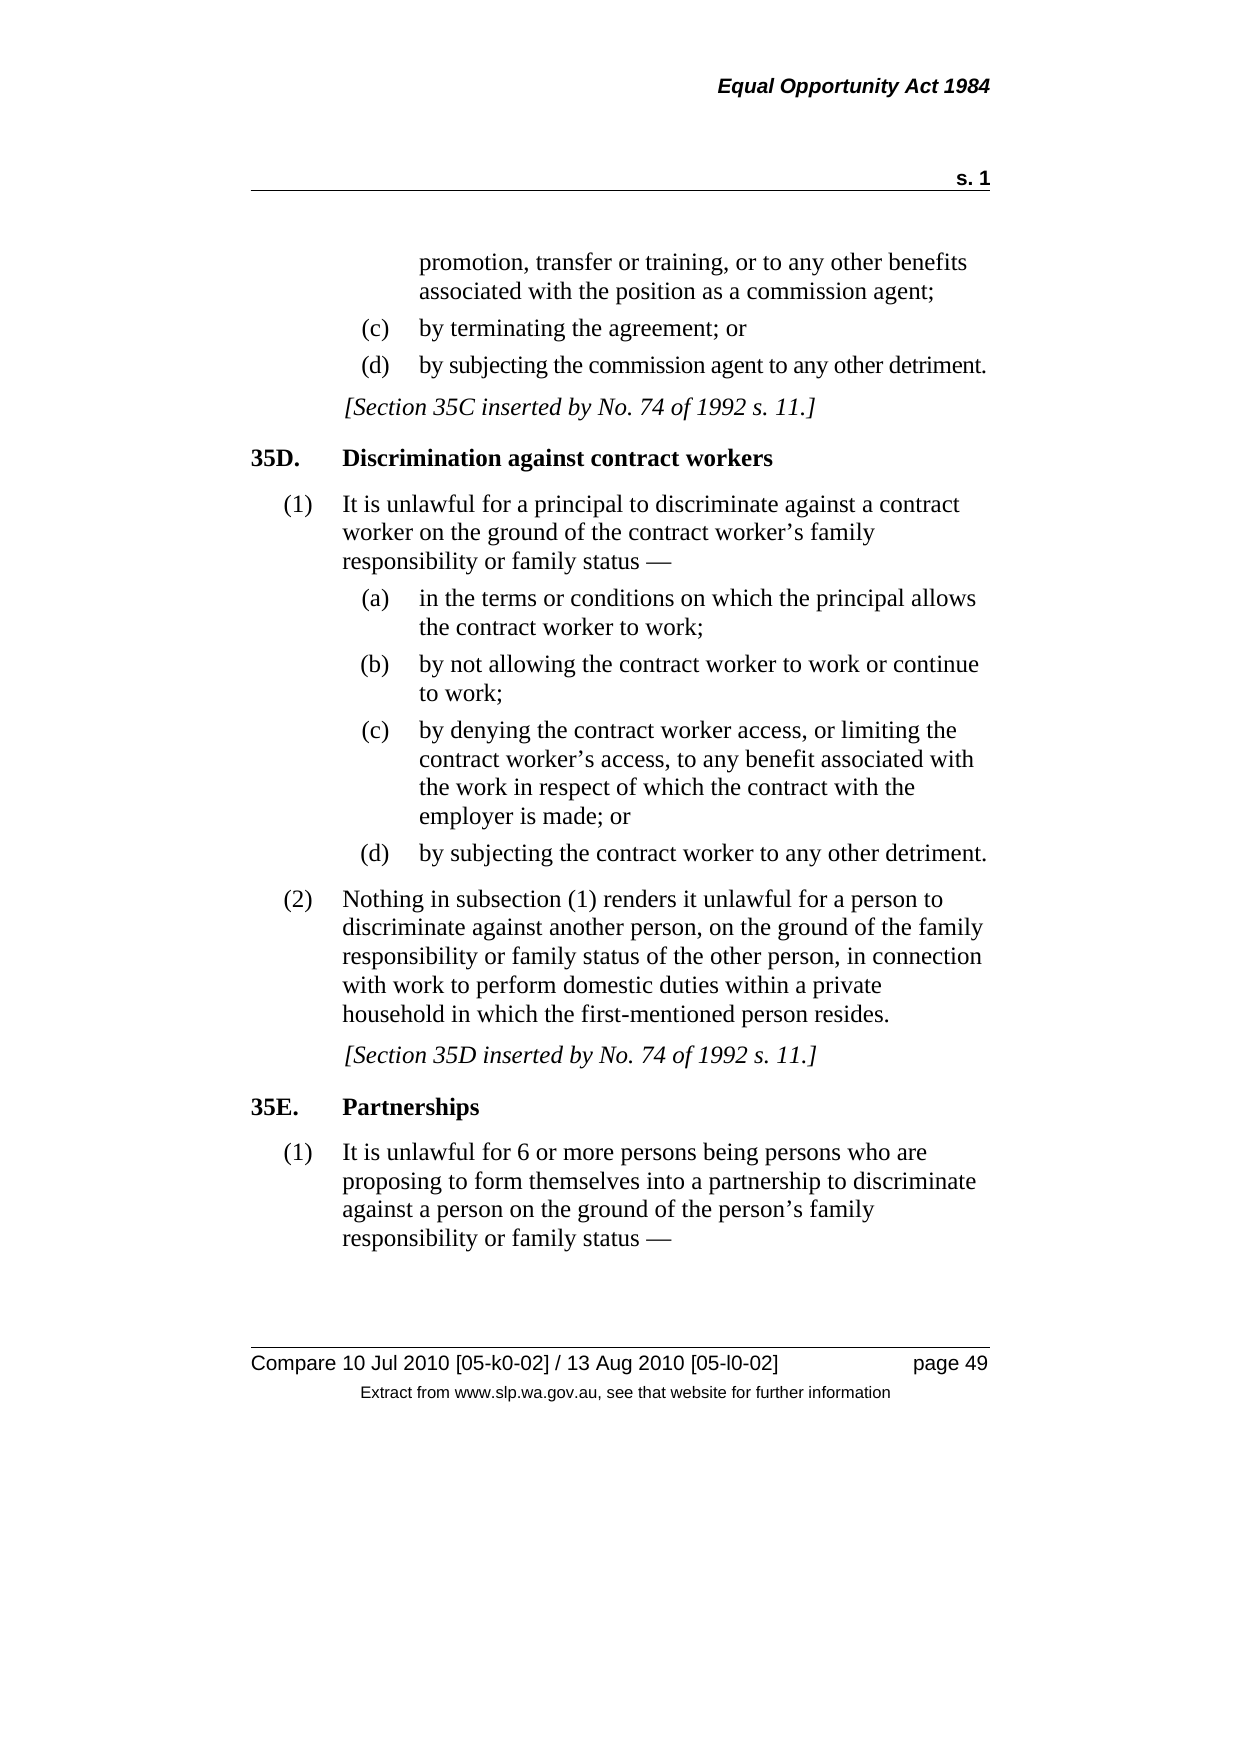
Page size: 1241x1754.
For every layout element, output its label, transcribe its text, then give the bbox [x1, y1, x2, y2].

text (d) by subjecting the contract worker to any other detriment. [251, 838, 990, 867]
text (1) It is unlawful for a principal to discriminate against a contract worker on the ground of the contract worker’s family responsibility or family status — [251, 489, 990, 575]
text (1) It is unlawful for 6 or more persons being persons who are proposing to form themselves into a partnership to discriminate against a person on the ground of the person’s family responsibility or family status — [251, 1137, 990, 1252]
text (c) by denying the contract worker access, or limiting the contract worker’s access, to any benefit associated with the work in respect of which the contract with the employer is made; or [251, 715, 990, 830]
text [Section 35C inserted by No. 74 of 1992 s. 11.] [251, 392, 990, 420]
text (2) Nothing in subsection (1) renders it unlawful for a person to discriminate against another person, on the ground of the family responsibility or family status of the other person, in connection with work to perform domestic duties within a private household in which the first-mentioned person resides. [251, 884, 990, 1027]
text (c) by terminating the agreement; or [251, 313, 990, 342]
text (d) by subjecting the commission agent to any other detriment. [251, 350, 990, 379]
subtitle 35E. Partnerships [251, 1092, 990, 1120]
text (a) in the terms or conditions on which the principal allows the contract worker to work; [251, 583, 990, 641]
subtitle 35D. Discrimination against contract workers [251, 443, 990, 472]
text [251, 247, 990, 305]
text (b) by not allowing the contract worker to work or continue to work; [251, 649, 990, 707]
text [Section 35D inserted by No. 74 of 1992 s. 11.] [251, 1040, 990, 1069]
